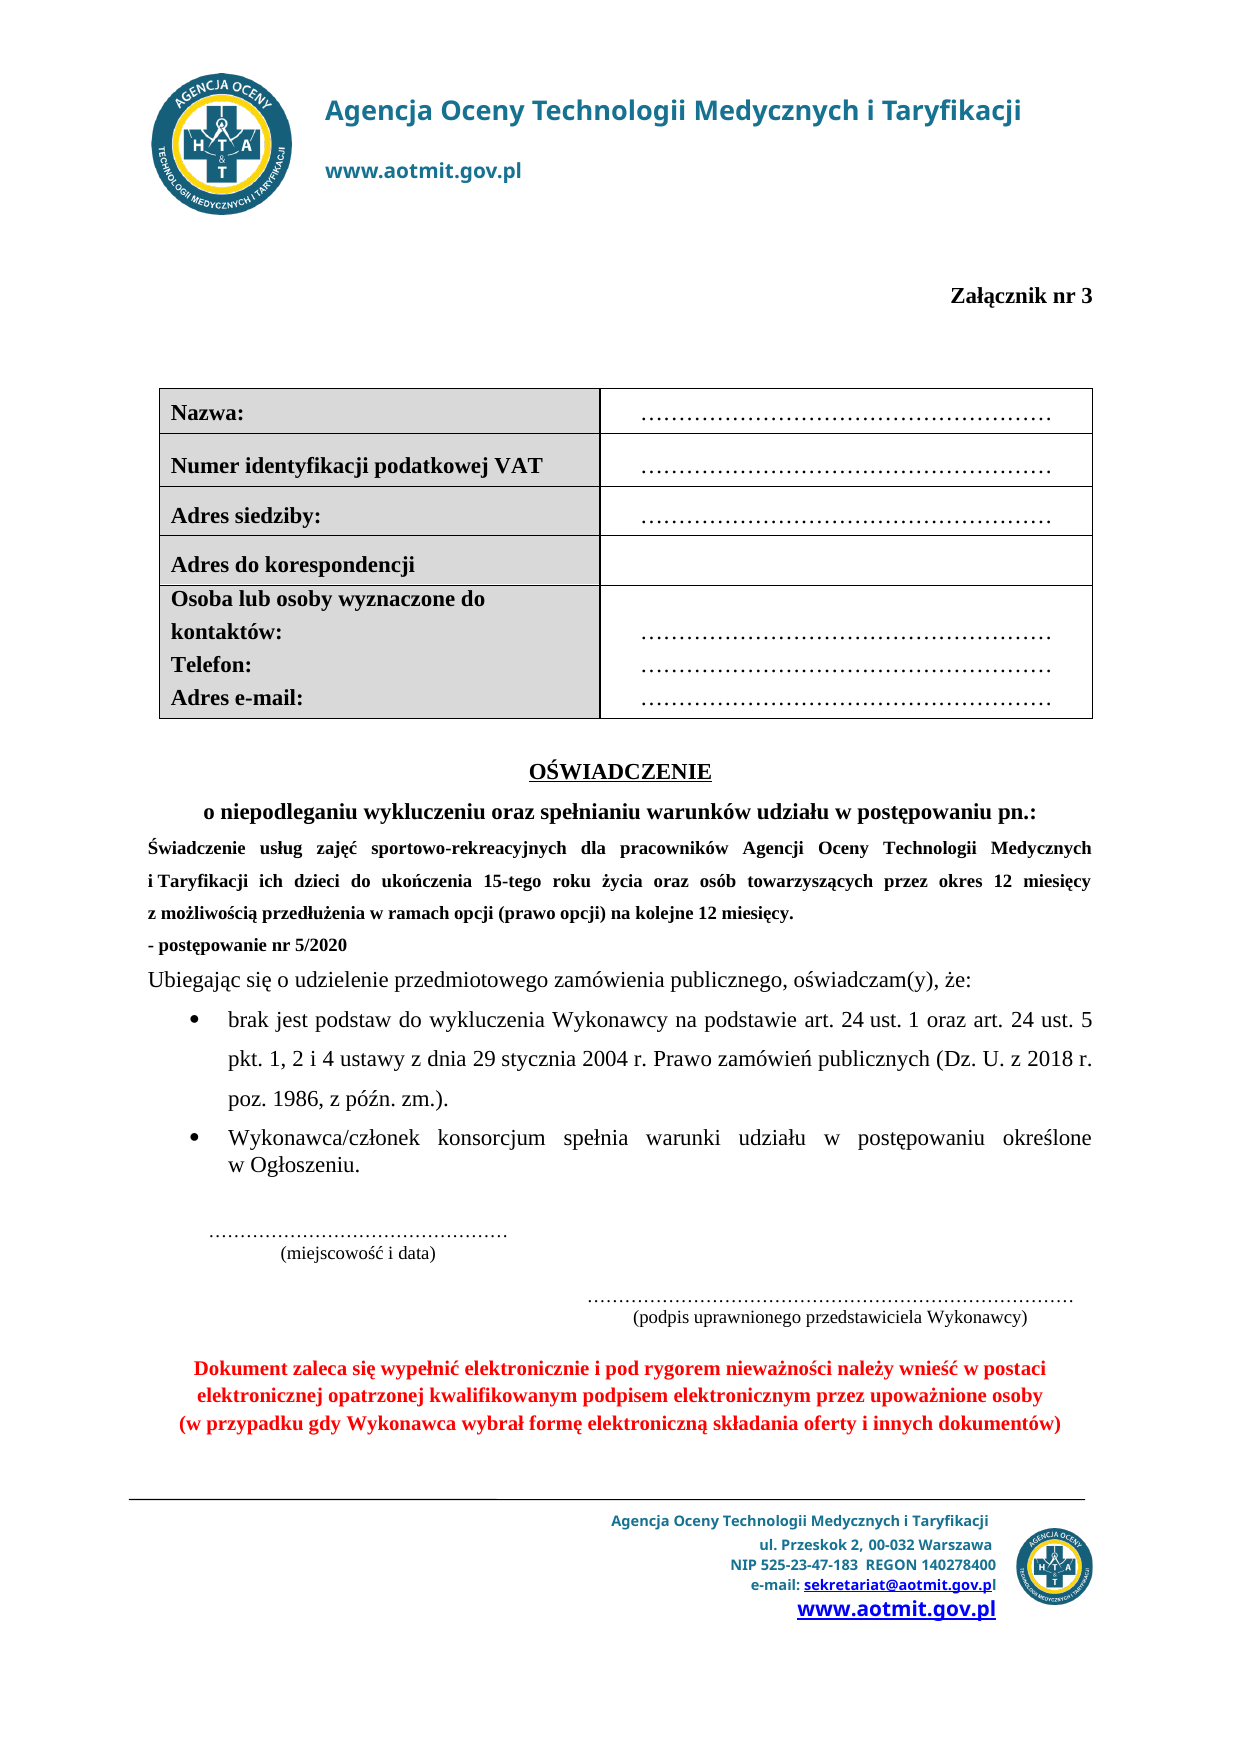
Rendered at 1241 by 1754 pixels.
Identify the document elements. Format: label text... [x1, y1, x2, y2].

table_cell Adres siedziby: [160, 487, 599, 535]
text o niepodleganiu wykluczeniu oraz spełnianiu warunków udziału w postępowaniu pn.: [148, 798, 1093, 824]
table_header ………………………………………… (miejscowość i data) [148, 1177, 560, 1328]
table_header ……………………………………………… [601, 389, 1092, 433]
list Wykonawca/członek konsorcjum spełnia warunki udziału w postępowaniu określone w Ogłoszeniu. [190, 1124, 1093, 1177]
table_cell ……………………………………………… [601, 487, 1092, 535]
table_cell Numer identyfikacji podatkowej VAT [160, 434, 599, 486]
text Dokument zaleca się wypełnić elektronicznie i pod rygorem nieważności należy wnieść w postaci elektronicznej opatrzonej kwalifikowanym podpisem elektronicznym przez upoważnione osoby [148, 1356, 1093, 1407]
table_cell ……………………………………………… [601, 434, 1092, 486]
picture [151, 73, 292, 215]
text Ubiegając się o udzielenie przedmiotowego zamówienia publicznego, oświadczam(y), że: [148, 966, 1093, 993]
table_cell Osoba lub osoby wyznaczone do kontaktów: Telefon: Adres e-mail: [160, 586, 599, 718]
table_cell Adres do korespondencji [160, 536, 599, 584]
text Załącznik nr 3 [148, 283, 1093, 309]
table_cell ……………………………………………… ……………………………………………… ……………………………………………… [601, 586, 1092, 718]
table_header Nazwa: [160, 389, 599, 433]
list brak jest podstaw do wykluczenia Wykonawcy na podstawie art. 24 ust. 1 oraz art. 24 ust. 5 pkt. 1, 2 i 4 ustawy z dnia 29 stycznia 2004 r. Prawo zamówień publicznych (Dz. U. z 2018 r. poz. 1986, z późn. zm.). [190, 1006, 1093, 1111]
table_header …………………………………………………………………… (podpis uprawnionego przedstawiciela Wykonawcy) [560, 1177, 1092, 1328]
text Świadczenie usług zajęć sportowo-rekreacyjnych dla pracowników Agencji Oceny Technologii Medycznych i Taryfikacji ich dzieci do ukończenia 15-tego roku życia oraz osób towarzyszących przez okres 12 miesięcy z możliwością przedłużenia w ramach opcji (prawo opcji) na kolejne 12 miesięcy. [148, 837, 1093, 923]
text - postępowanie nr 5/2020 [148, 934, 1093, 956]
picture [1016, 1528, 1093, 1605]
table_cell [601, 536, 1092, 584]
text (w przypadku gdy Wykonawca wybrał formę elektroniczną składania oferty i innych dokumentów) [148, 1411, 1093, 1435]
text OŚWIADCZENIE [148, 758, 1093, 784]
